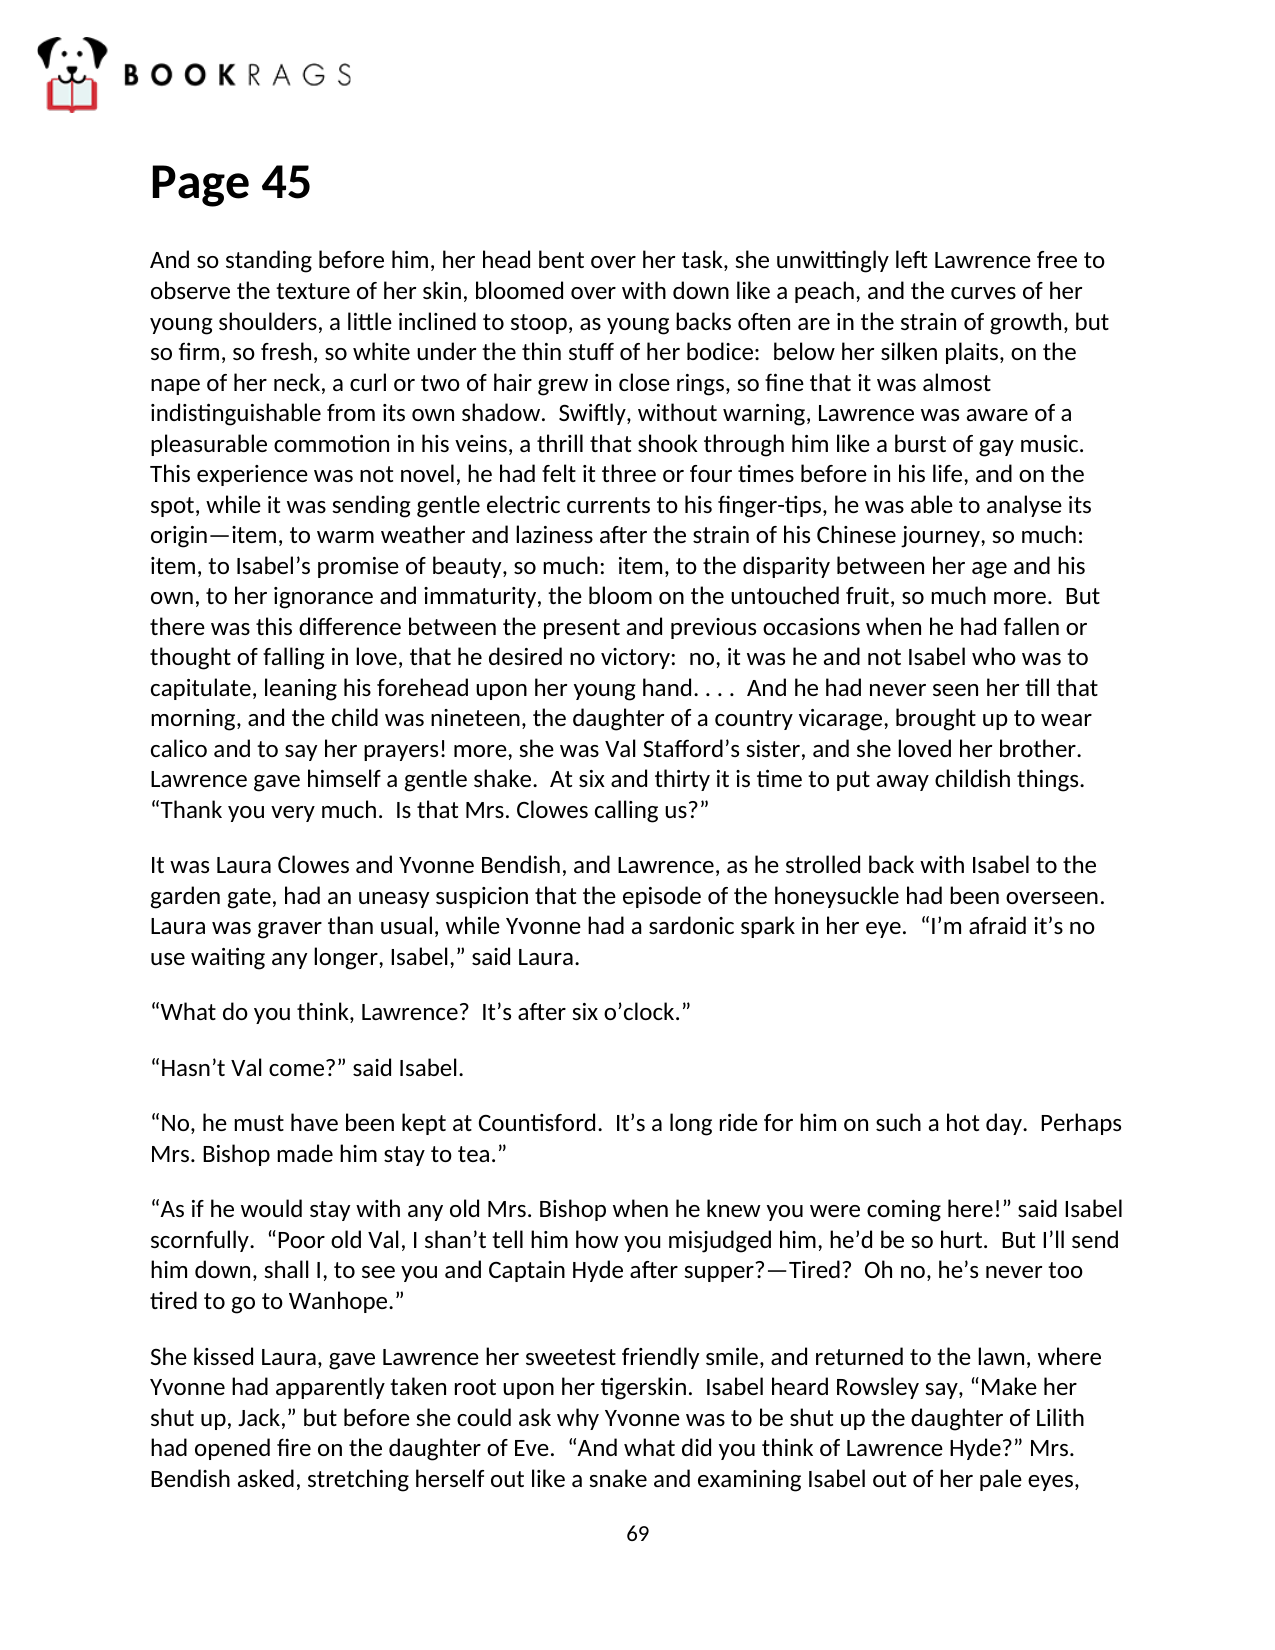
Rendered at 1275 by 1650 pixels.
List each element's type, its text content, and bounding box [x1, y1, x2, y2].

text “As if he would stay with any old Mrs. Bishop when he knew you were coming here!” said Isabel scornfully. “Poor old Val, I shan’t tell him how you misjudged him, he’d be so hurt. But I’ll send him down, shall I, to see you and Captain Hyde after supper?—­Tired? Oh no, he’s never too tired to go to Wanhope.” [150, 1194, 1125, 1316]
text And so standing before him, her head bent over her task, she unwittingly left Lawrence free to observe the texture of her skin, bloomed over with down like a peach, and the curves of her young shoulders, a little inclined to stoop, as young backs often are in the strain of growth, but so firm, so fresh, so white under the thin stuff of her bodice: below her silken plaits, on the nape of her neck, a curl or two of hair grew in close rings, so fine that it was almost indistinguishable from its own shadow. Swiftly, without warning, Lawrence was aware of a pleasurable commotion in his veins, a thrill that shook through him like a burst of gay music. This experience was not novel, he had felt it three or four times before in his life, and on the spot, while it was sending gentle electric currents to his finger-tips, he was able to analyse its origin—­item, to warm weather and laziness after the strain of his Chinese journey, so much: item, to Isabel’s promise of beauty, so much: item, to the disparity between her age and his own, to her ignorance and immaturity, the bloom on the untouched fruit, so much more. But there was this difference between the present and previous occasions when he had fallen or thought of falling in love, that he desired no victory: no, it was he and not Isabel who was to capitulate, leaning his forehead upon her young hand. . . . And he had never seen her till that morning, and the child was nineteen, the daughter of a country vicarage, brought up to wear calico and to say her prayers! more, she was Val Stafford’s sister, and she loved her brother. Lawrence gave himself a gentle shake. At six and thirty it is time to put away childish things. “Thank you very much. Is that Mrs. Clowes calling us?” [150, 244, 1125, 824]
picture [37, 37, 351, 113]
text “What do you think, Lawrence? It’s after six o’clock.” [150, 997, 1125, 1027]
text It was Laura Clowes and Yvonne Bendish, and Lawrence, as he strolled back with Isabel to the garden gate, had an uneasy suspicion that the episode of the honeysuckle had been overseen. Laura was graver than usual, while Yvonne had a sardonic spark in her eye. “I’m afraid it’s no use waiting any longer, Isabel,” said Laura. [150, 849, 1125, 972]
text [150, 1341, 1125, 1493]
text “No, he must have been kept at Countisford. It’s a long ride for him on such a hot day. Perhaps Mrs. Bishop made him stay to tea.” [150, 1108, 1125, 1169]
text “Hasn’t Val come?” said Isabel. [150, 1052, 1125, 1083]
text Page 45 [150, 150, 1125, 211]
